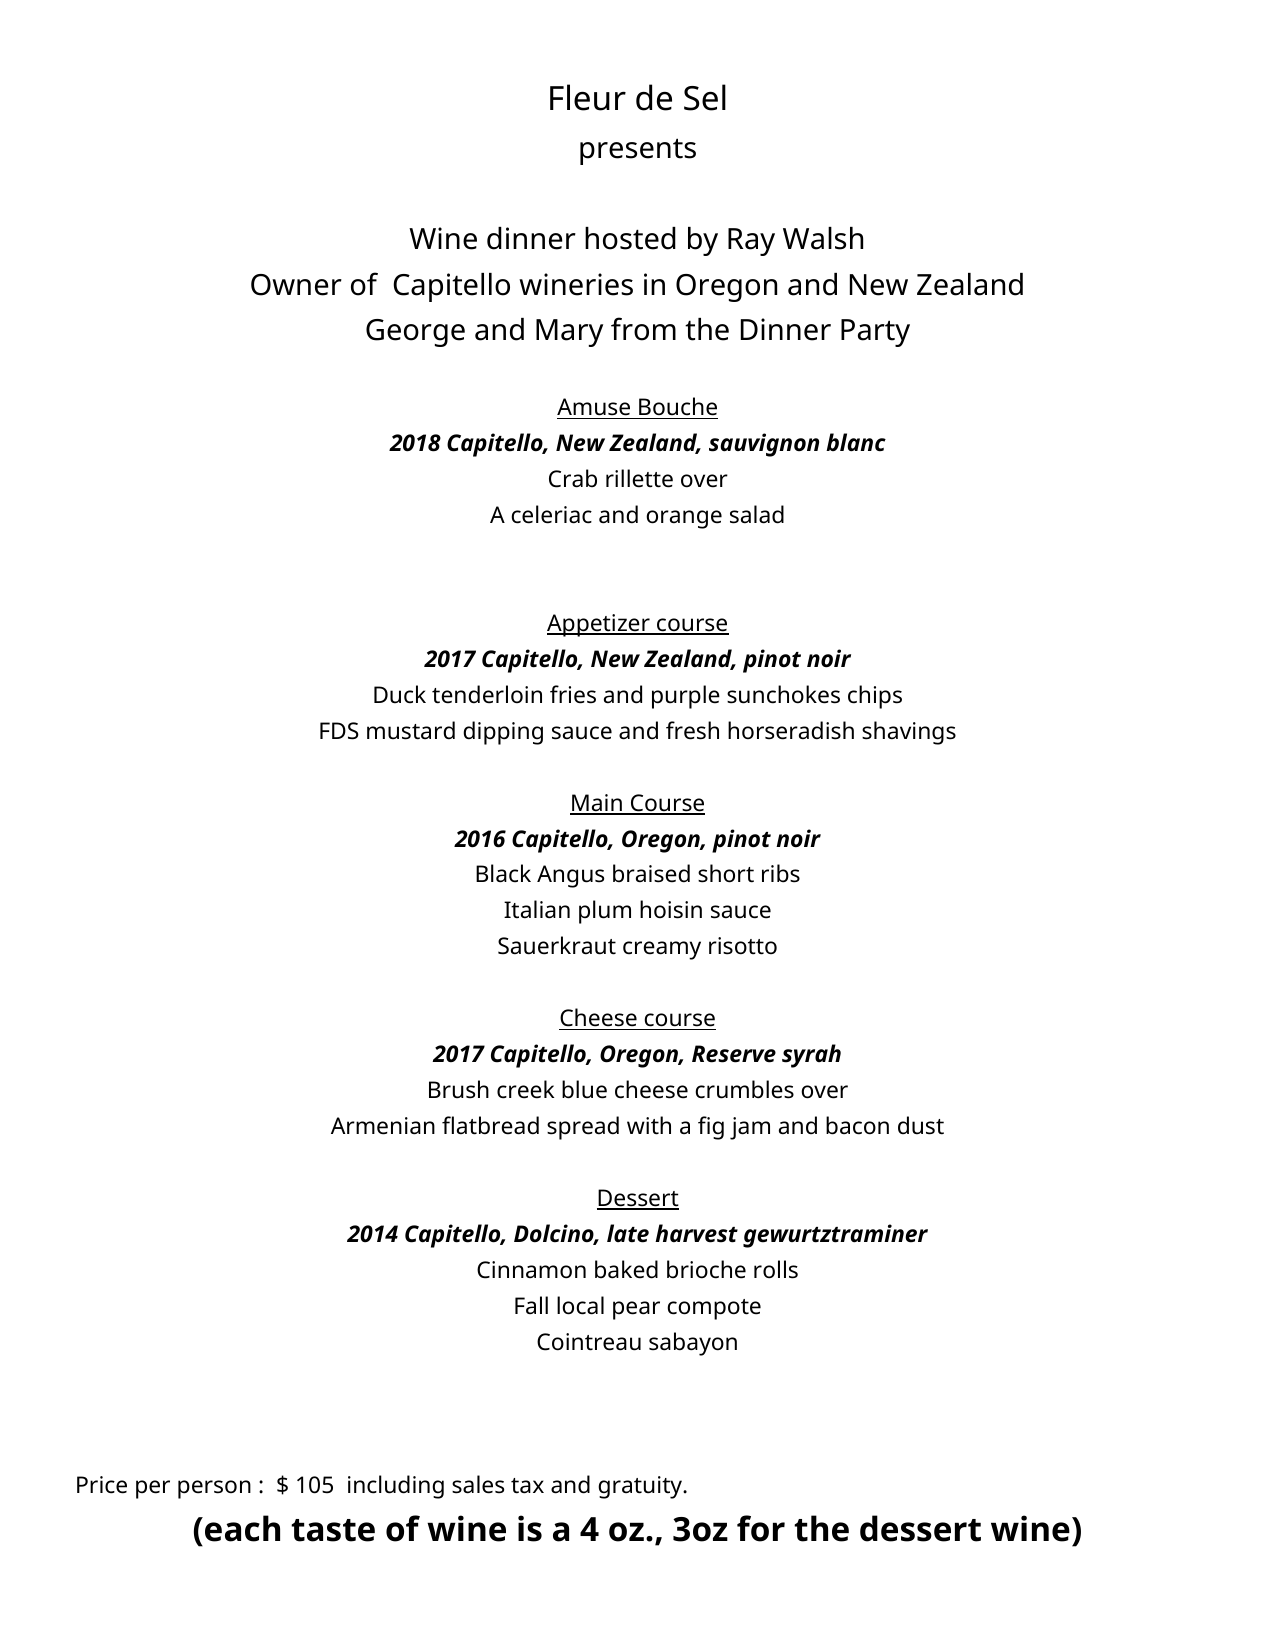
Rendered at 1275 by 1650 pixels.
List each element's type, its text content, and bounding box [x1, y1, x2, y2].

text Sauerkraut creamy risotto [75, 930, 1200, 962]
text Crab rillette over [75, 463, 1200, 494]
text George and Mary from the Dinner Party [75, 310, 1200, 349]
text A celeriac and orange salad [75, 499, 1200, 530]
text Wine dinner hosted by Ray Walsh [75, 218, 1200, 258]
text Price per person : $ 105 including sales tax and gratuity. [75, 1469, 1200, 1501]
text 2017 Capitello, New Zealand, pinot noir [75, 643, 1200, 674]
text presents [75, 127, 1200, 167]
text Cointreau sabayon [75, 1326, 1200, 1357]
text Duck tenderloin fries and purple sunchokes chips [75, 679, 1200, 710]
text 2018 Capitello, New Zealand, sauvignon blanc [75, 427, 1200, 458]
text Brush creek blue cheese crumbles over [75, 1074, 1200, 1105]
text Cinnamon baked brioche rolls [75, 1254, 1200, 1285]
text Dessert [75, 1182, 1200, 1213]
text Appetizer course [75, 607, 1200, 638]
text (each taste of wine is a 4 oz., 3oz for the dessert wine) [75, 1505, 1200, 1551]
text Cheese course [75, 1002, 1200, 1033]
text 2017 Capitello, Oregon, Reserve syrah [75, 1038, 1200, 1069]
text Italian plum hoisin sauce [75, 894, 1200, 926]
text 2016 Capitello, Oregon, pinot noir [75, 822, 1200, 854]
text Owner of Capitello wineries in Oregon and New Zealand [75, 264, 1200, 304]
text Fall local pear compote [75, 1290, 1200, 1321]
text Black Angus braised short ribs [75, 858, 1200, 890]
text Fleur de Sel [75, 75, 1200, 120]
text Armenian flatbread spread with a fig jam and bacon dust [75, 1110, 1200, 1141]
text Main Course [75, 787, 1200, 818]
text 2014 Capitello, Dolcino, late harvest gewurtztraminer [75, 1218, 1200, 1249]
text FDS mustard dipping sauce and fresh horseradish shavings [75, 715, 1200, 746]
text Amuse Bouche [75, 391, 1200, 422]
